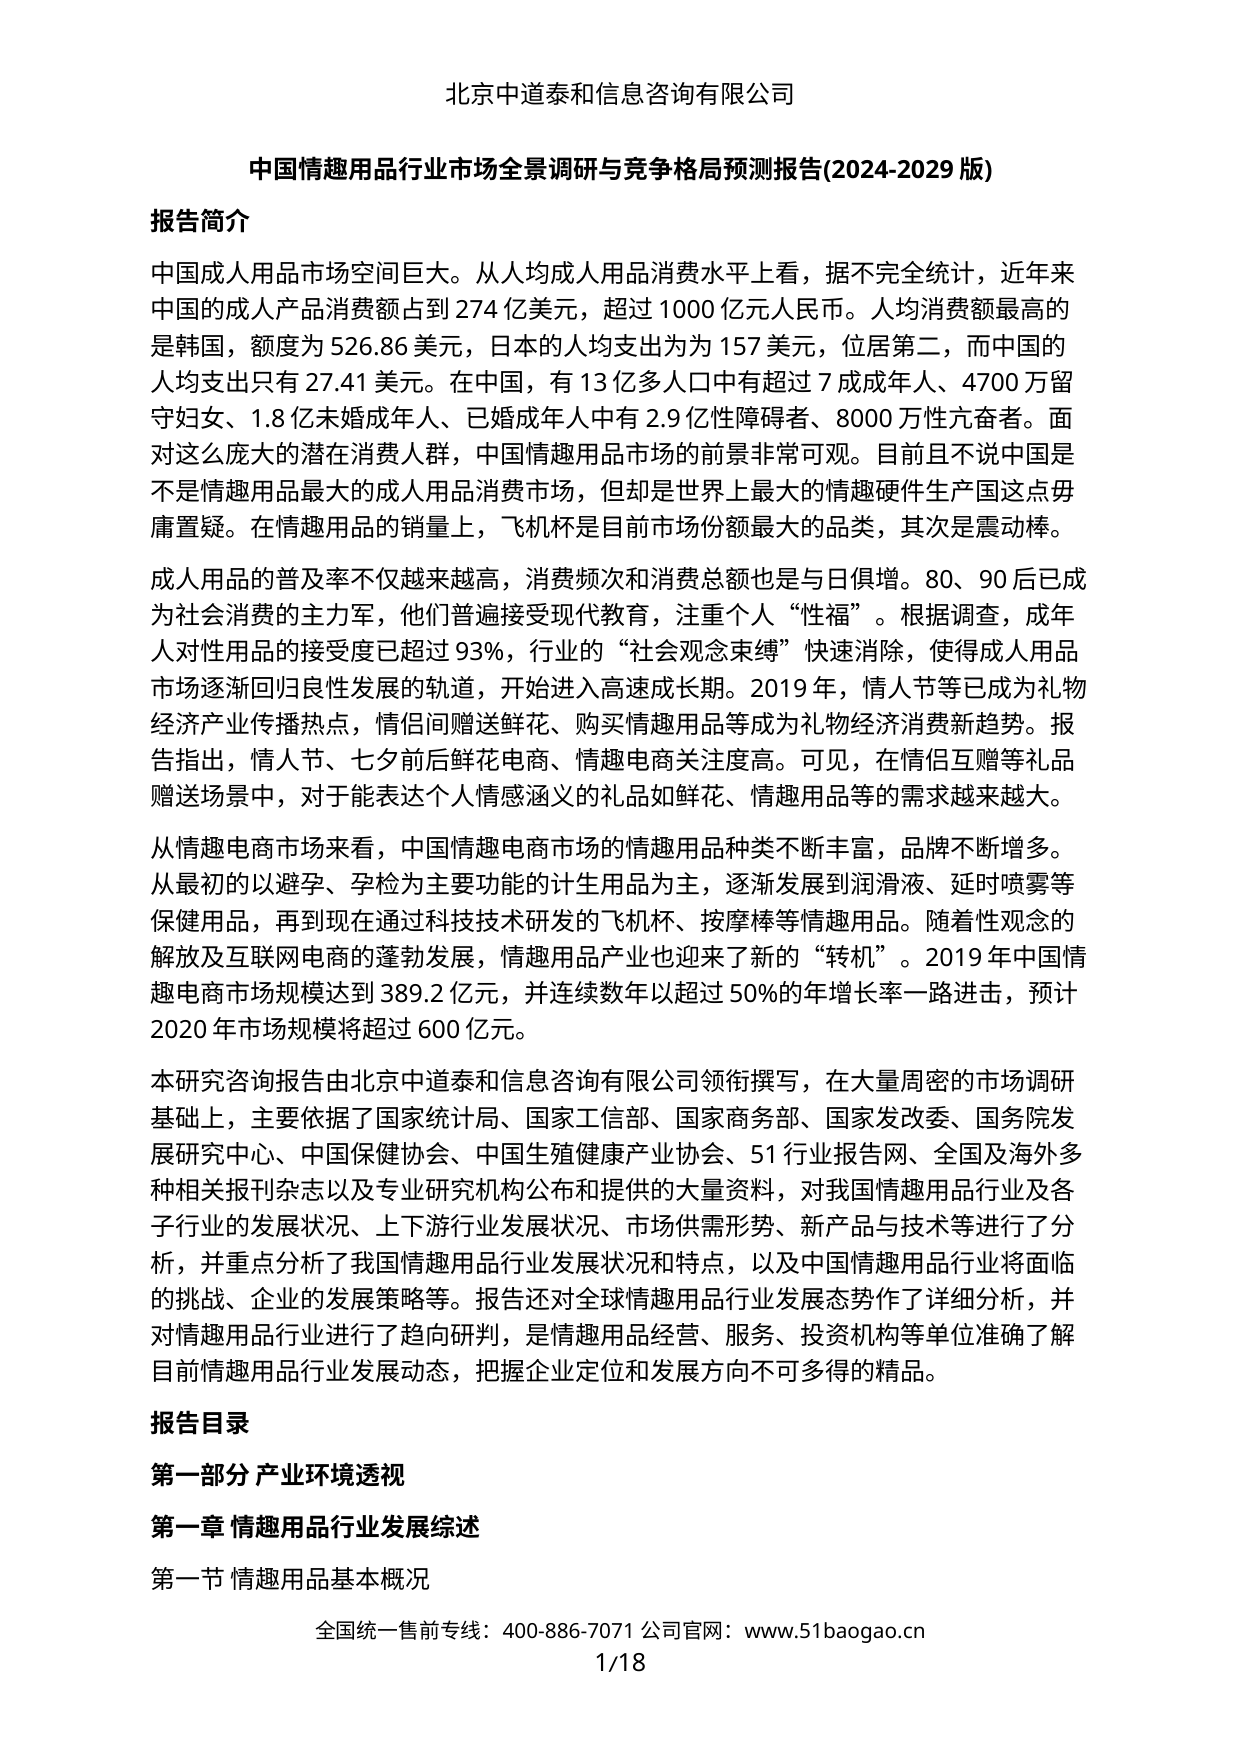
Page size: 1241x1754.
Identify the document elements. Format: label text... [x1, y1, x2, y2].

text 报告简介 [150, 202, 1090, 238]
text 从情趣电商市场来看，中国情趣电商市场的情趣用品种类不断丰富，品牌不断增多。从最初的以避孕、孕检为主要功能的计生用品为主，逐渐发展到润滑液、延时喷雾等保健用品，再到现在通过科技技术研发的飞机杯、按摩棒等情趣用品。随着性观念的解放及互联网电商的蓬勃发展，情趣用品产业也迎来了新的“转机”。2019年中国情趣电商市场规模达到389.2亿元，并连续数年以超过50%的年增长率一路进击，预计2020年市场规模将超过600亿元。 [150, 829, 1090, 1046]
text 本研究咨询报告由北京中道泰和信息咨询有限公司领衔撰写，在大量周密的市场调研基础上，主要依据了国家统计局、国家工信部、国家商务部、国家发改委、国务院发展研究中心、中国保健协会、中国生殖健康产业协会、51行业报告网、全国及海外多种相关报刊杂志以及专业研究机构公布和提供的大量资料，对我国情趣用品行业及各子行业的发展状况、上下游行业发展状况、市场供需形势、新产品与技术等进行了分析，并重点分析了我国情趣用品行业发展状况和特点，以及中国情趣用品行业将面临的挑战、企业的发展策略等。报告还对全球情趣用品行业发展态势作了详细分析，并对情趣用品行业进行了趋向研判，是情趣用品经营、服务、投资机构等单位准确了解目前情趣用品行业发展动态，把握企业定位和发展方向不可多得的精品。 [150, 1062, 1090, 1388]
text 第一部分 产业环境透视 [150, 1456, 1090, 1492]
text 报告目录 [150, 1404, 1090, 1440]
text 第一节 情趣用品基本概况 [150, 1559, 1090, 1596]
text 中国成人用品市场空间巨大。从人均成人用品消费水平上看，据不完全统计，近年来中国的成人产品消费额占到274亿美元，超过1000亿元人民币。人均消费额最高的是韩国，额度为526.86美元，日本的人均支出为为157美元，位居第二，而中国的人均支出只有27.41美元。在中国，有13亿多人口中有超过7成成年人、4700万留守妇女、1.8亿未婚成年人、已婚成年人中有2.9亿性障碍者、8000万性亢奋者。面对这么庞大的潜在消费人群，中国情趣用品市场的前景非常可观。目前且不说中国是不是情趣用品最大的成人用品消费市场，但却是世界上最大的情趣硬件生产国这点毋庸置疑。在情趣用品的销量上，飞机杯是目前市场份额最大的品类，其次是震动棒。 [150, 254, 1090, 544]
text 第一章 情趣用品行业发展综述 [150, 1507, 1090, 1544]
text 成人用品的普及率不仅越来越高，消费频次和消费总额也是与日俱增。80、90后已成为社会消费的主力军，他们普遍接受现代教育，注重个人“性福”。根据调查，成年人对性用品的接受度已超过93%，行业的“社会观念束缚”快速消除，使得成人用品市场逐渐回归良性发展的轨道，开始进入高速成长期。2019年，情人节等已成为礼物经济产业传播热点，情侣间赠送鲜花、购买情趣用品等成为礼物经济消费新趋势。报告指出，情人节、七夕前后鲜花电商、情趣电商关注度高。可见，在情侣互赠等礼品赠送场景中，对于能表达个人情感涵义的礼品如鲜花、情趣用品等的需求越来越大。 [150, 559, 1090, 813]
text 中国情趣用品行业市场全景调研与竞争格局预测报告(2024-2029版) [150, 150, 1090, 186]
